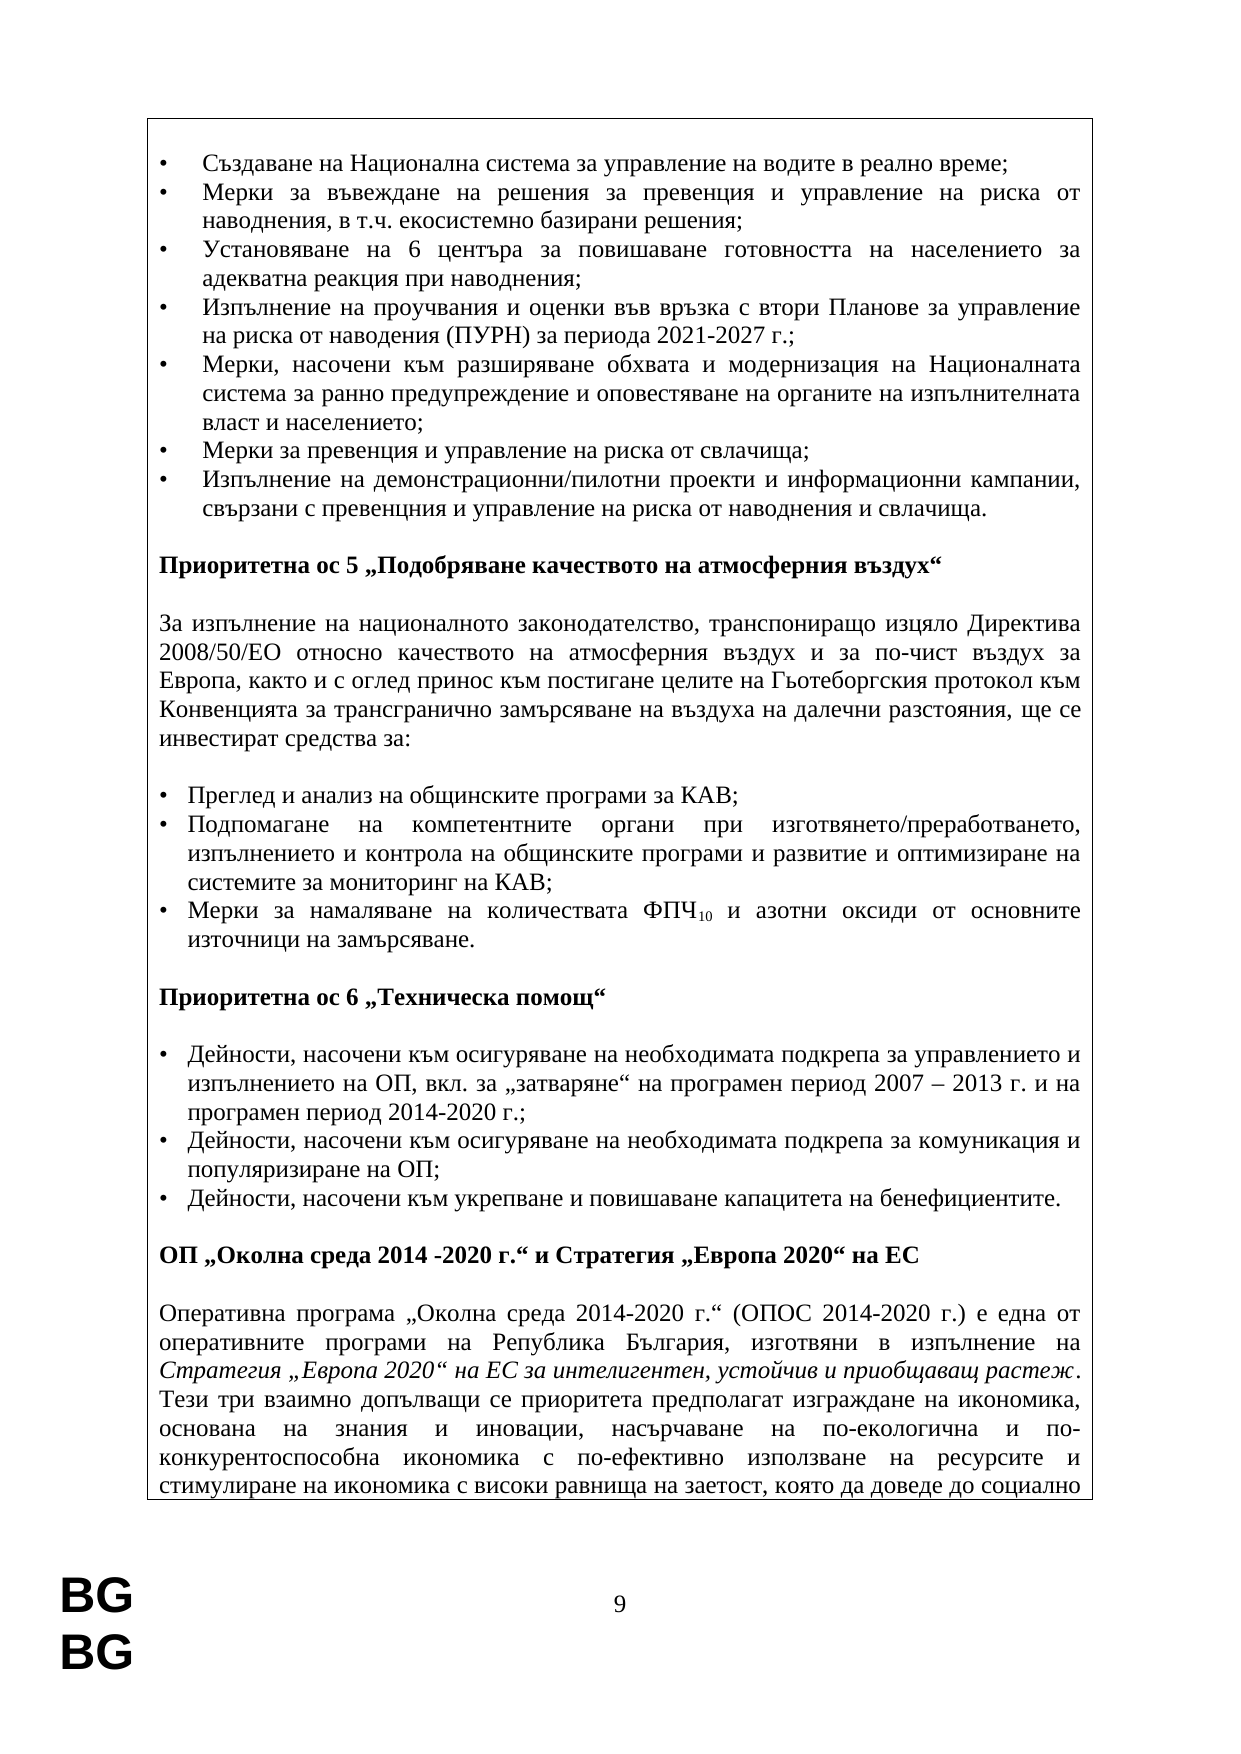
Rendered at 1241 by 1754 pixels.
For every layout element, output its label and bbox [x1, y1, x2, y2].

table_header [148, 119, 1092, 1499]
